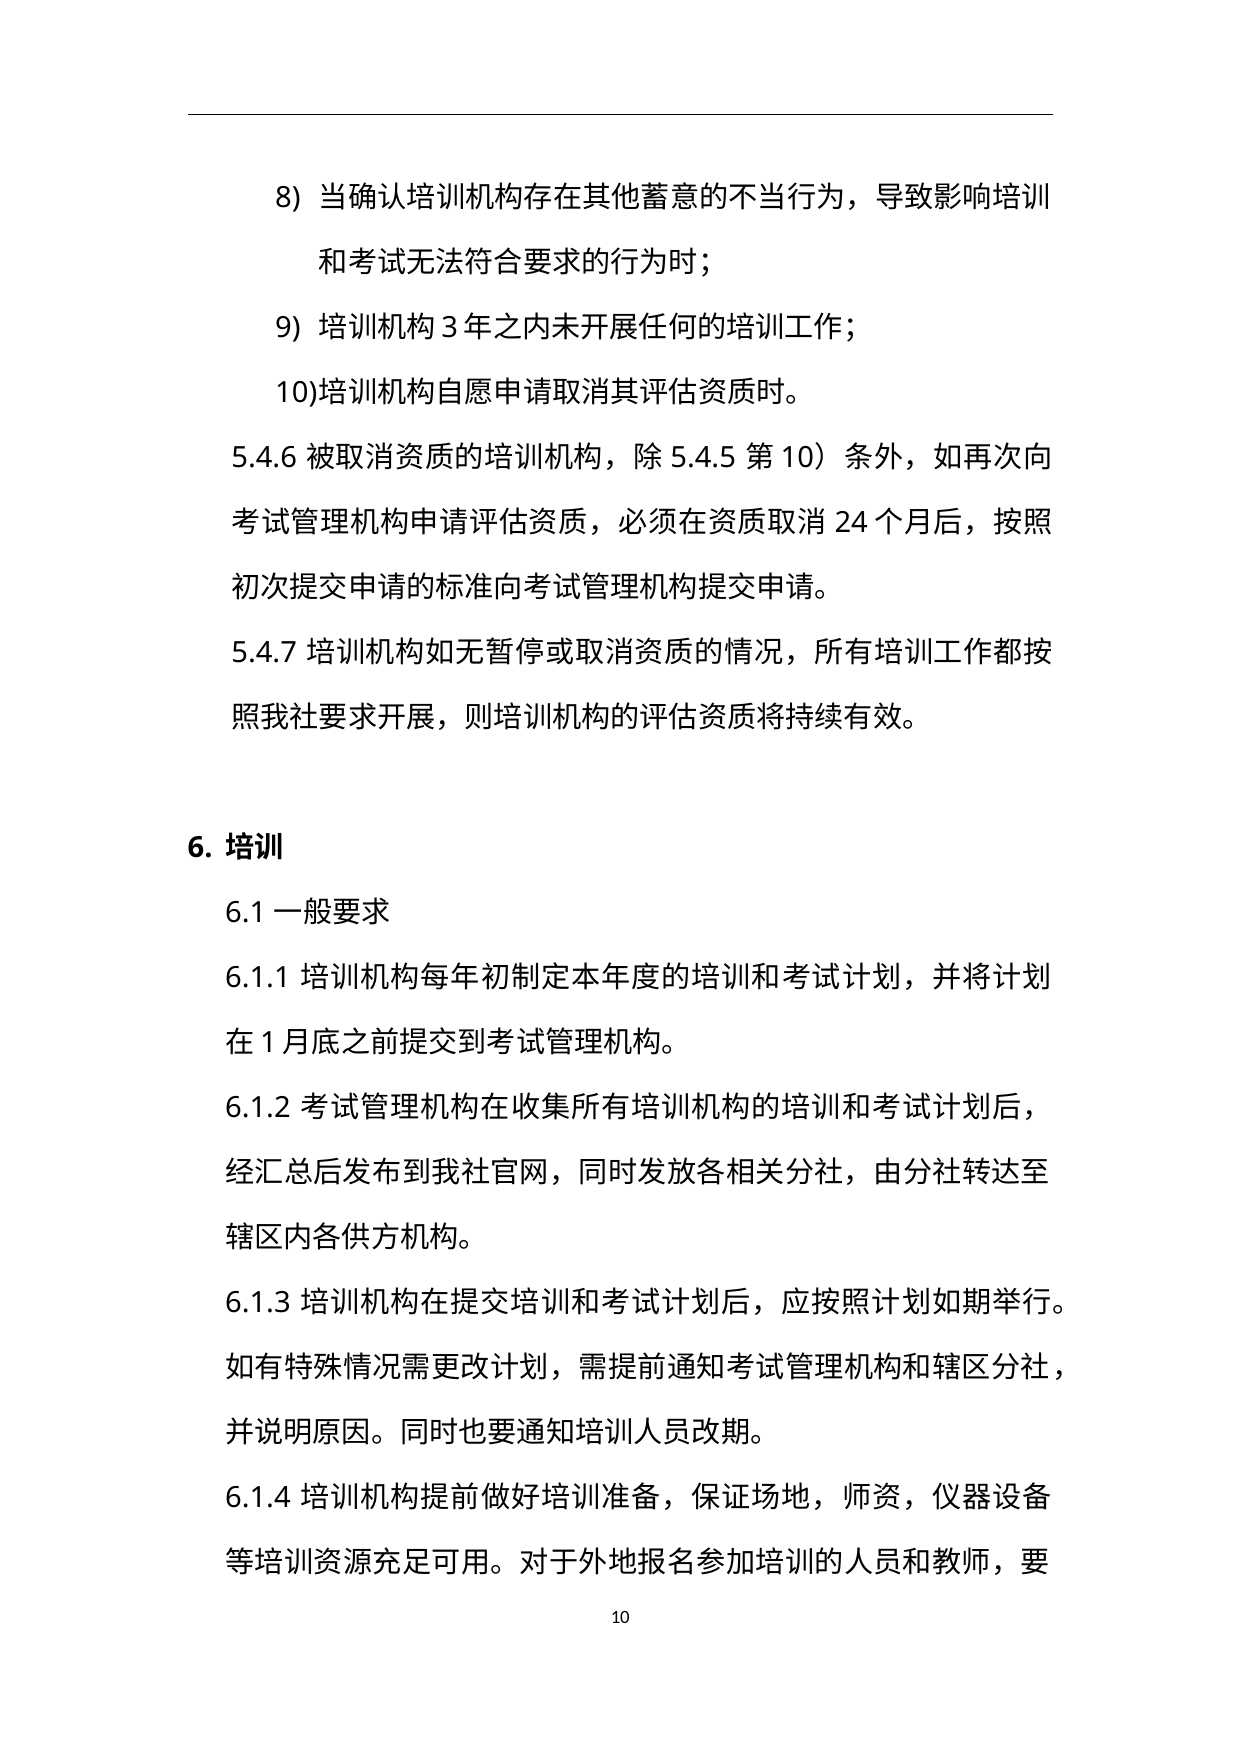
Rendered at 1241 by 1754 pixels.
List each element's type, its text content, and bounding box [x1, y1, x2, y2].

text 5.4.7 培训机构如无暂停或取消资质的情况，所有培训工作都按照我社要求开展，则培训机构的评估资质将持续有效。 [231, 617, 1053, 747]
list 6.1.1 培训机构每年初制定本年度的培训和考试计划，并将计划在1月底之前提交到考试管理机构。 [225, 942, 1053, 1072]
list 培训机构3年之内未开展任何的培训工作； [275, 292, 1053, 357]
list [225, 1462, 1053, 1592]
list 培训机构自愿申请取消其评估资质时。 [275, 357, 1053, 422]
list 当确认培训机构存在其他蓄意的不当行为，导致影响培训和考试无法符合要求的行为时； [275, 162, 1053, 292]
list 6.1.3 培训机构在提交培训和考试计划后，应按照计划如期举行。如有特殊情况需更改计划，需提前通知考试管理机构和辖区分社，并说明原因。同时也要通知培训人员改期。 [225, 1267, 1053, 1462]
list 培训 [187, 812, 1053, 877]
list 6.1 一般要求 [225, 877, 1053, 942]
text 5.4.6 被取消资质的培训机构，除5.4.5 第10）条外，如再次向考试管理机构申请评估资质，必须在资质取消24个月后，按照初次提交申请的标准向考试管理机构提交申请。 [231, 422, 1053, 617]
list 6.1.2 考试管理机构在收集所有培训机构的培训和考试计划后，经汇总后发布到我社官网，同时发放各相关分社，由分社转达至辖区内各供方机构。 [225, 1072, 1053, 1267]
